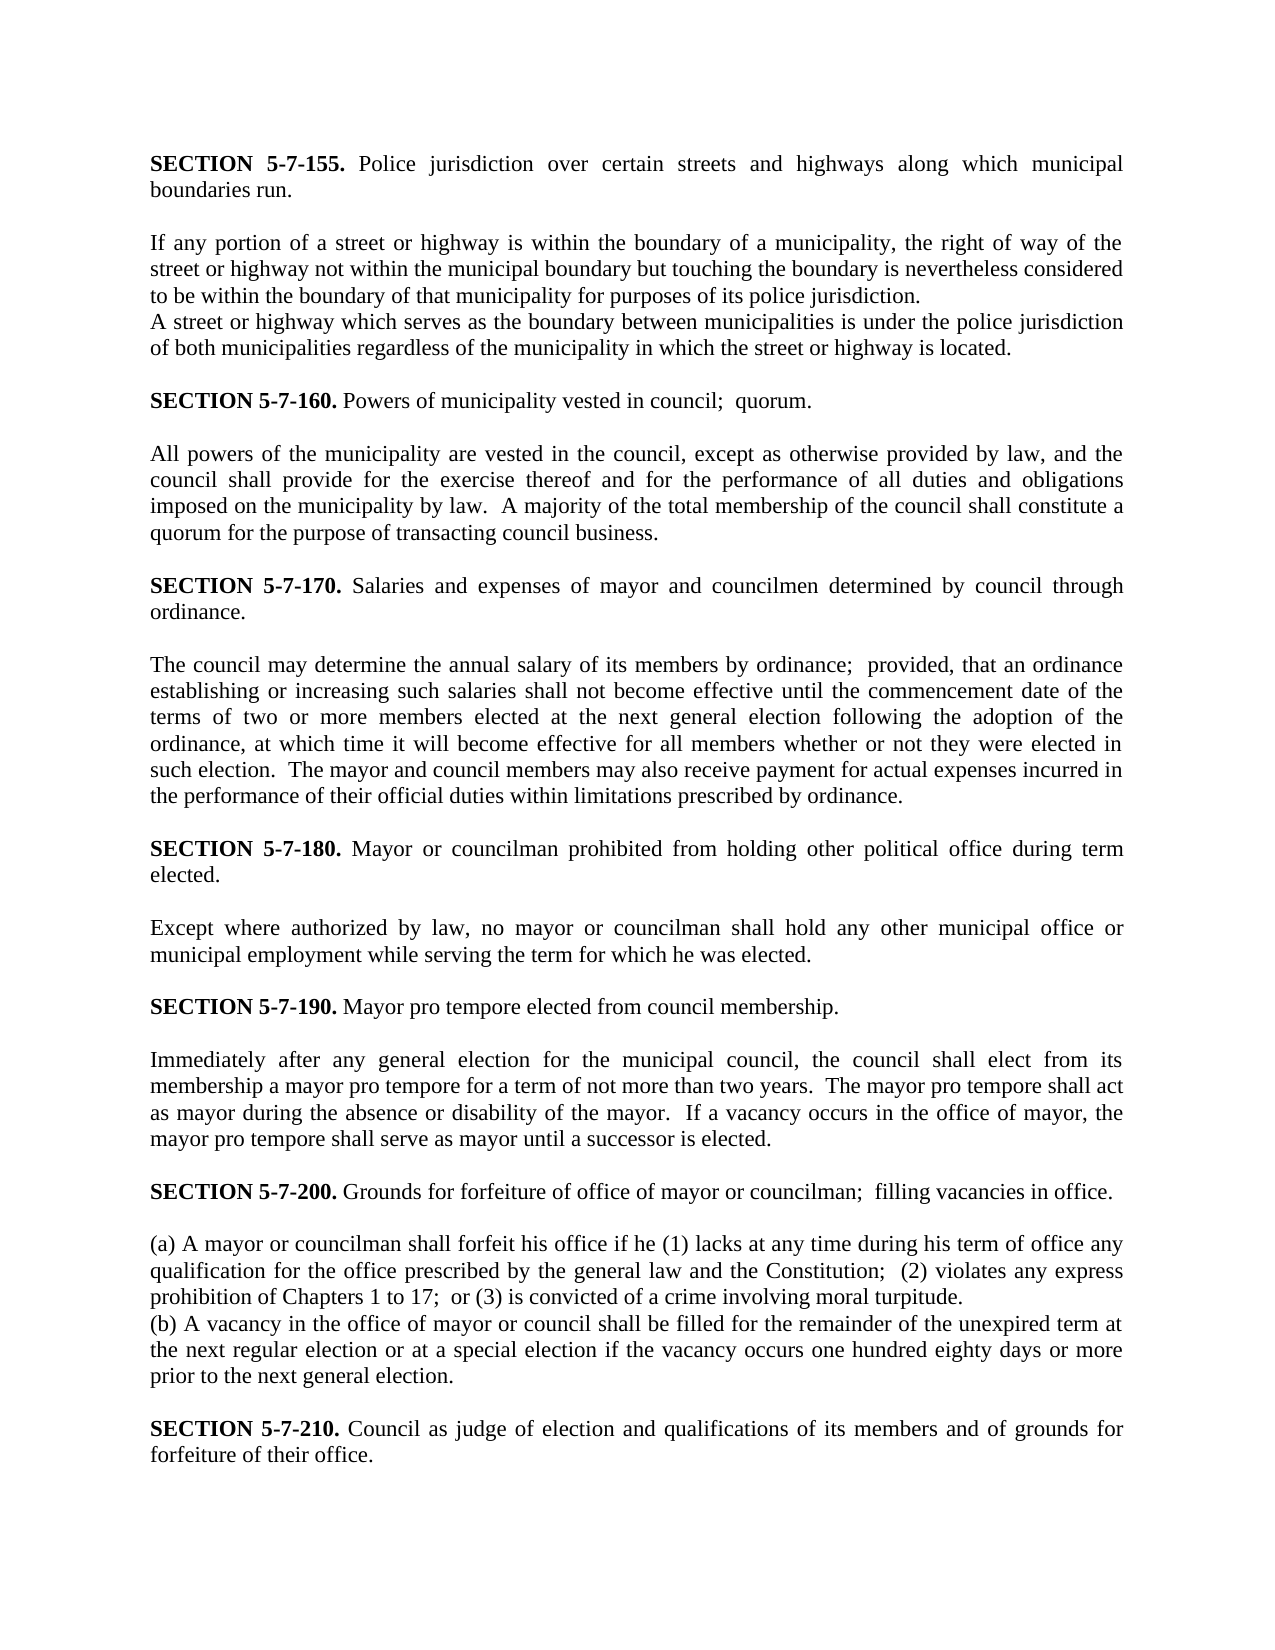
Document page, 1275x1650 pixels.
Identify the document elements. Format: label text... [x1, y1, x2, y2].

text All powers of the municipality are vested in the council, except as otherwise provided by law, and the council shall provide for the exercise thereof and for the performance of all duties and obligations imposed on the municipality by law. A majority of the total membership of the council shall constitute a quorum for the purpose of transacting council business. [150, 440, 1125, 545]
text SECTION 5-7-180. Mayor or councilman prohibited from holding other political office during term elected. [150, 835, 1125, 888]
text SECTION 5-7-190. Mayor pro tempore elected from council membership. [150, 993, 1125, 1020]
text SECTION 5-7-155. Police jurisdiction over certain streets and highways along which municipal boundaries run. [150, 150, 1125, 203]
text (b) A vacancy in the office of mayor or council shall be filled for the remainder of the unexpired term at the next regular election or at a special election if the vacancy occurs one hundred eighty days or more prior to the next general election. [150, 1309, 1125, 1389]
text Except where authorized by law, no mayor or councilman shall hold any other municipal office or municipal employment while serving the term for which he was elected. [150, 914, 1125, 967]
text If any portion of a street or highway is within the boundary of a municipality, the right of way of the street or highway not within the municipal boundary but touching the boundary is nevertheless considered to be within the boundary of that municipality for purposes of its police jurisdiction. [150, 229, 1125, 308]
text SECTION 5-7-210. Council as judge of election and qualifications of its members and of grounds for forfeiture of their office. [150, 1415, 1125, 1468]
text Immediately after any general election for the municipal council, the council shall elect from its membership a mayor pro tempore for a term of not more than two years. The mayor pro tempore shall act as mayor during the absence or disability of the mayor. If a vacancy occurs in the office of mayor, the mayor pro tempore shall serve as mayor until a successor is elected. [150, 1046, 1125, 1151]
text SECTION 5-7-170. Salaries and expenses of mayor and councilmen determined by council through ordinance. [150, 572, 1125, 624]
text (a) A mayor or councilman shall forfeit his office if he (1) lacks at any time during his term of office any qualification for the office prescribed by the general law and the Constitution; (2) violates any express prohibition of Chapters 1 to 17; or (3) is convicted of a crime involving moral turpitude. [150, 1231, 1125, 1309]
text A street or highway which serves as the boundary between municipalities is under the police jurisdiction of both municipalities regardless of the municipality in which the street or highway is located. [150, 308, 1125, 361]
text SECTION 5-7-160. Powers of municipality vested in council; quorum. [150, 387, 1125, 413]
text The council may determine the annual salary of its members by ordinance; provided, that an ordinance establishing or increasing such salaries shall not become effective until the commencement date of the terms of two or more members elected at the next general election following the adoption of the ordinance, at which time it will become effective for all members whether or not they were elected in such election. The mayor and council members may also receive payment for actual expenses incurred in the performance of their official duties within limitations prescribed by ordinance. [150, 651, 1125, 809]
text SECTION 5-7-200. Grounds for forfeiture of office of mayor or councilman; filling vacancies in office. [150, 1178, 1125, 1204]
